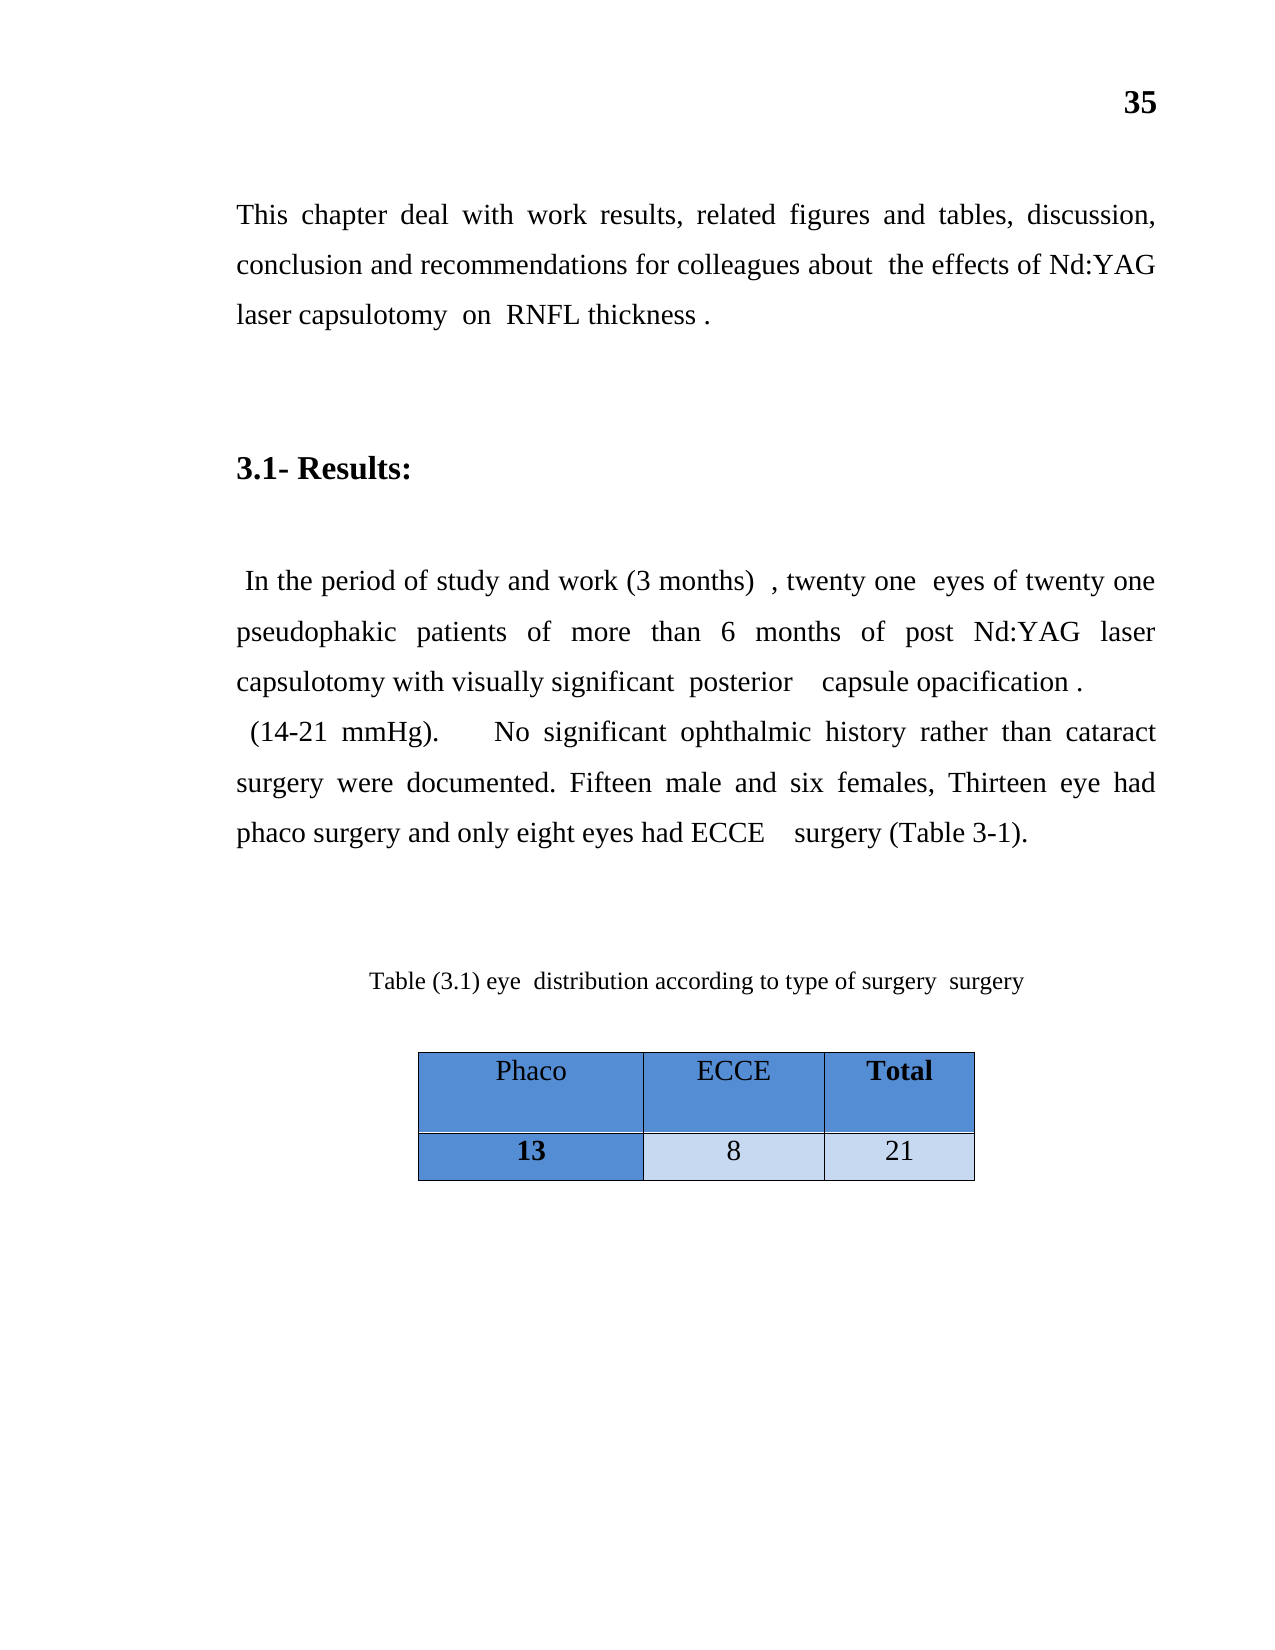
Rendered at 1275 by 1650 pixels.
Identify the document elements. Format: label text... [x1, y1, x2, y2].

table_header Phaco [419, 1053, 643, 1132]
table_header ECCE [644, 1053, 824, 1132]
text 3.1- Results: [236, 448, 1157, 487]
text 35 [236, 82, 1157, 120]
text This chapter deal with work results, related figures and tables, discussion, conclusion and recommendations for colleagues about the effects of Nd:YAG laser capsulotomy on RNFL thickness . [236, 197, 1157, 331]
table_cell 13 [419, 1134, 643, 1180]
table_header Total [825, 1053, 974, 1132]
table_cell 8 [644, 1134, 824, 1180]
text In the period of study and work (3 months) , twenty one eyes of twenty one pseudophakic patients of more than 6 months of post Nd:YAG laser capsulotomy with visually significant posterior capsule opacification . [236, 563, 1157, 698]
table_cell 21 [825, 1134, 974, 1180]
text (14-21 mmHg). No significant ophthalmic history rather than cataract surgery were documented. Fifteen male and six females, Thirteen eye had phaco surgery and only eight eyes had ECCE surgery (Table 3-1). [236, 714, 1157, 848]
text Table (3.1) eye distribution according to type of surgery surgery [236, 966, 1157, 995]
